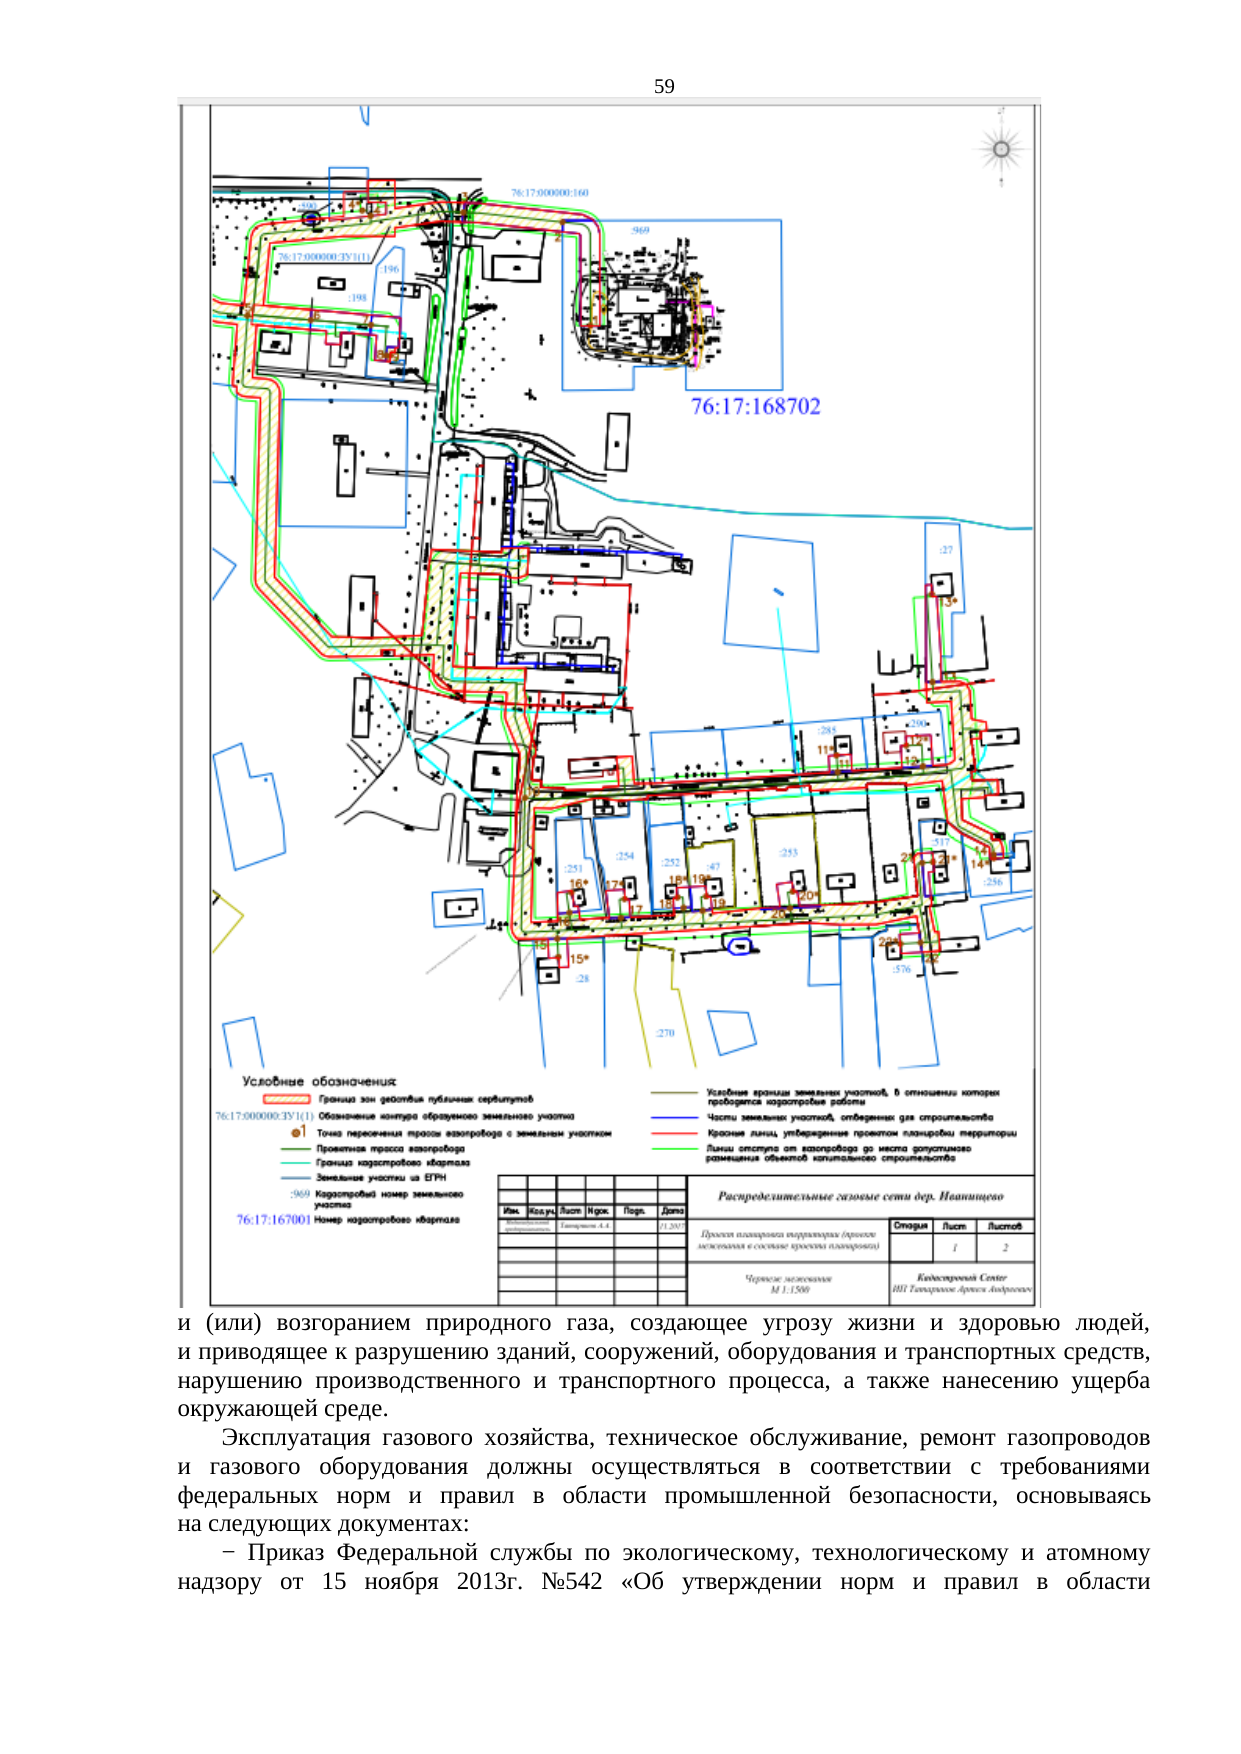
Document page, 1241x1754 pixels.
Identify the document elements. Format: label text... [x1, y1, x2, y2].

text − Приказ Федеральной службы по экологическому, технологическому и атомному надзору от 15 ноября 2013г. №542 «Об утверждении норм и правил в области промышленной безопасности» Правила безопасности сетей газораспределения и газопотребления»; [177, 1537, 1152, 1595]
text Под аварийной ситуацией на газопроводе согласно РД-12-378-00 понимается разрушение газопровода вследствие неконтролируемого взрыва с выбросом и (или) возгоранием природного газа, создающее угрозу жизни и здоровью людей, и приводящее к разрушению зданий, сооружений, оборудования и транспортных средств, нарушению производственного и транспортного процесса, а также нанесению ущерба окружающей среде. [177, 1307, 1152, 1422]
text Эксплуатация газового хозяйства, техническое обслуживание, ремонт газопроводов и газового оборудования должны осуществляться в соответствии с требованиями федеральных норм и правил в области промышленной безопасности, основываясь на следующих документах: [177, 1422, 1152, 1537]
picture [177, 97, 1042, 1308]
